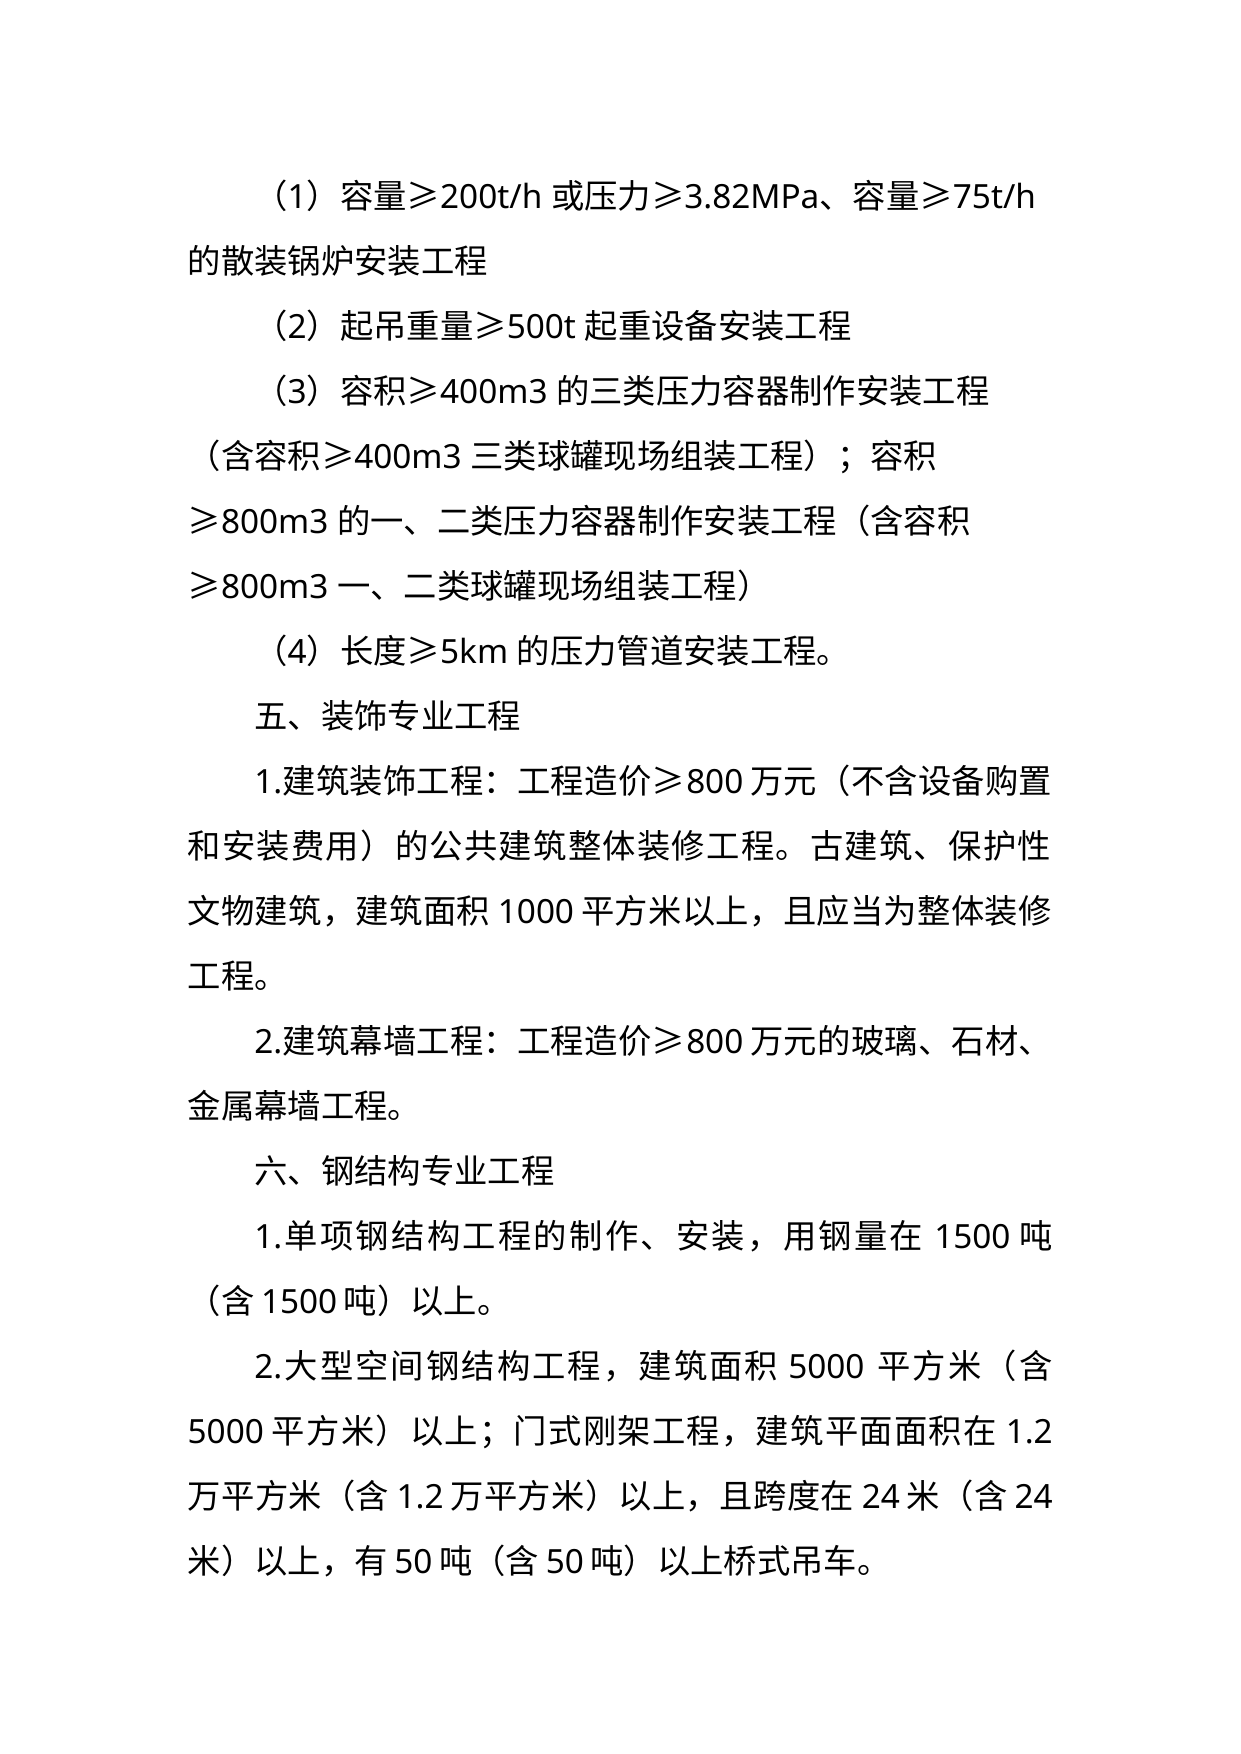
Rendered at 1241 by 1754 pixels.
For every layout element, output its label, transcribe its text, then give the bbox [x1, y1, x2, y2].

text 五、装饰专业工程 [187, 682, 1053, 747]
text 1.单项钢结构工程的制作、安装，用钢量在1500吨（含1500吨）以上。 [187, 1202, 1053, 1332]
text 1.建筑装饰工程：工程造价≥800万元（不含设备购置和安装费用）的公共建筑整体装修工程。古建筑、保护性文物建筑，建筑面积1000平方米以上，且应当为整体装修工程。 [187, 747, 1053, 1007]
text （4）长度≥ 的压力管道安装工程。 [187, 617, 1053, 682]
text （2）起吊重量≥500t 起重设备安装工程 [187, 292, 1053, 357]
text 六、钢结构专业工程 [187, 1137, 1053, 1202]
text （1）容量≥200t/h 或压力≥3.82MPa、容量≥75t/h 的散装锅炉安装工程 [187, 162, 1053, 292]
text 2.大型空间钢结构工程，建筑面积5000 平方米（含5000平方米）以上；门式刚架工程，建筑平面面积在1.2万平方米（含1.2万平方米）以上，且跨度在以上，有50吨（含50吨）以上桥式吊车。 [187, 1332, 1053, 1592]
text 2.建筑幕墙工程：工程造价≥800万元的玻璃、石材、金属幕墙工程。 [187, 1007, 1053, 1137]
text （3）容积≥ 的三类压力容器制作安装工程（含容积≥ 三类球罐现场组装工程）；容积≥ 的一、二类压力容器制作安装工程（含容积≥ 一、二类球罐现场组装工程） [187, 357, 1053, 617]
